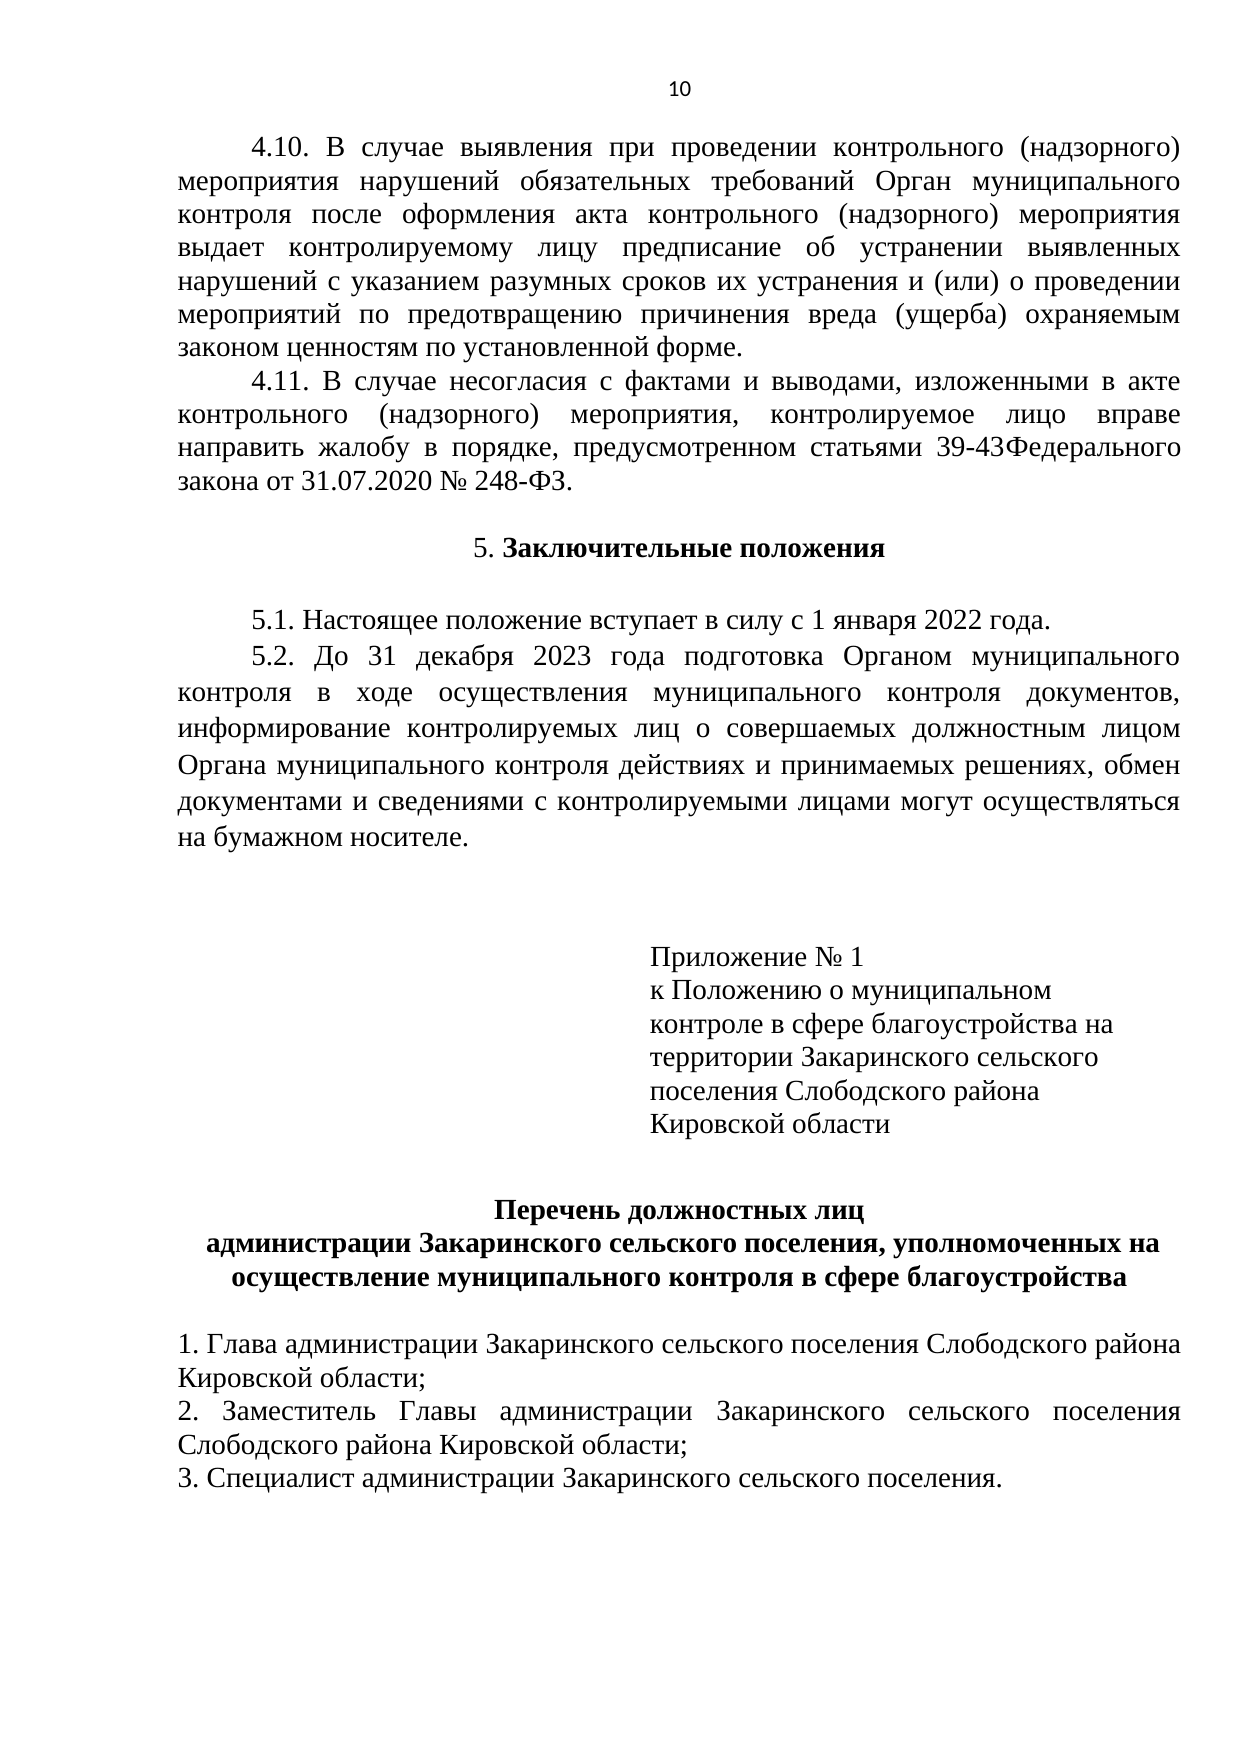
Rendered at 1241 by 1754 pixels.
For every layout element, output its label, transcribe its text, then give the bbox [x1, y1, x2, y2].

text администрации Закаринского сельского поселения, уполномоченных на осуществление муниципального контроля в сфере благоустройства [177, 1226, 1181, 1293]
text 4.10. В случае выявления при проведении контрольного (надзорного) мероприятия нарушений обязательных требований Орган муниципального контроля после оформления акта контрольного (надзорного) мероприятия выдает контролируемому лицу предписание об устранении выявленных нарушений с указанием разумных сроков их устранения и (или) о проведении мероприятий по предотвращению причинения вреда (ущерба) охраняемым законом ценностям по установленной форме. [177, 130, 1181, 363]
text Перечень должностных лиц [177, 1193, 1181, 1226]
text 5. Заключительные положения [177, 530, 1181, 563]
text 5.1. Настоящее положение вступает в силу с 1 января 2022 года. [177, 602, 1181, 636]
text 5.2. До 31 декабря 2023 года подготовка Органом муниципального контроля в ходе осуществления муниципального контроля документов, информирование контролируемых лиц о совершаемых должностным лицом Органа муниципального контроля действиях и принимаемых решениях, обмен документами и сведениями с контролируемыми лицами могут осуществляться на бумажном носителе. [177, 638, 1181, 853]
text 4.11. В случае несогласия с фактами и выводами, изложенными в акте контрольного (надзорного) мероприятия, контролируемое лицо вправе направить жалобу в порядке, предусмотренном статьями 39-43Федерального закона от 31.07.2020 № 248-ФЗ. [177, 363, 1181, 497]
text к Положению о муниципальном [650, 972, 1181, 1006]
text контроле в сфере благоустройства на территории Закаринского сельского поселения Слободского района Кировской области [649, 1006, 1181, 1140]
text 2. Заместитель Главы администрации Закаринского сельского поселения Слободского района Кировской области; [177, 1393, 1181, 1461]
text Приложение № 1 [650, 939, 1181, 972]
text 3. Специалист администрации Закаринского сельского поселения. [177, 1461, 1181, 1494]
text 1. Глава администрации Закаринского сельского поселения Слободского района Кировской области; [177, 1326, 1181, 1393]
